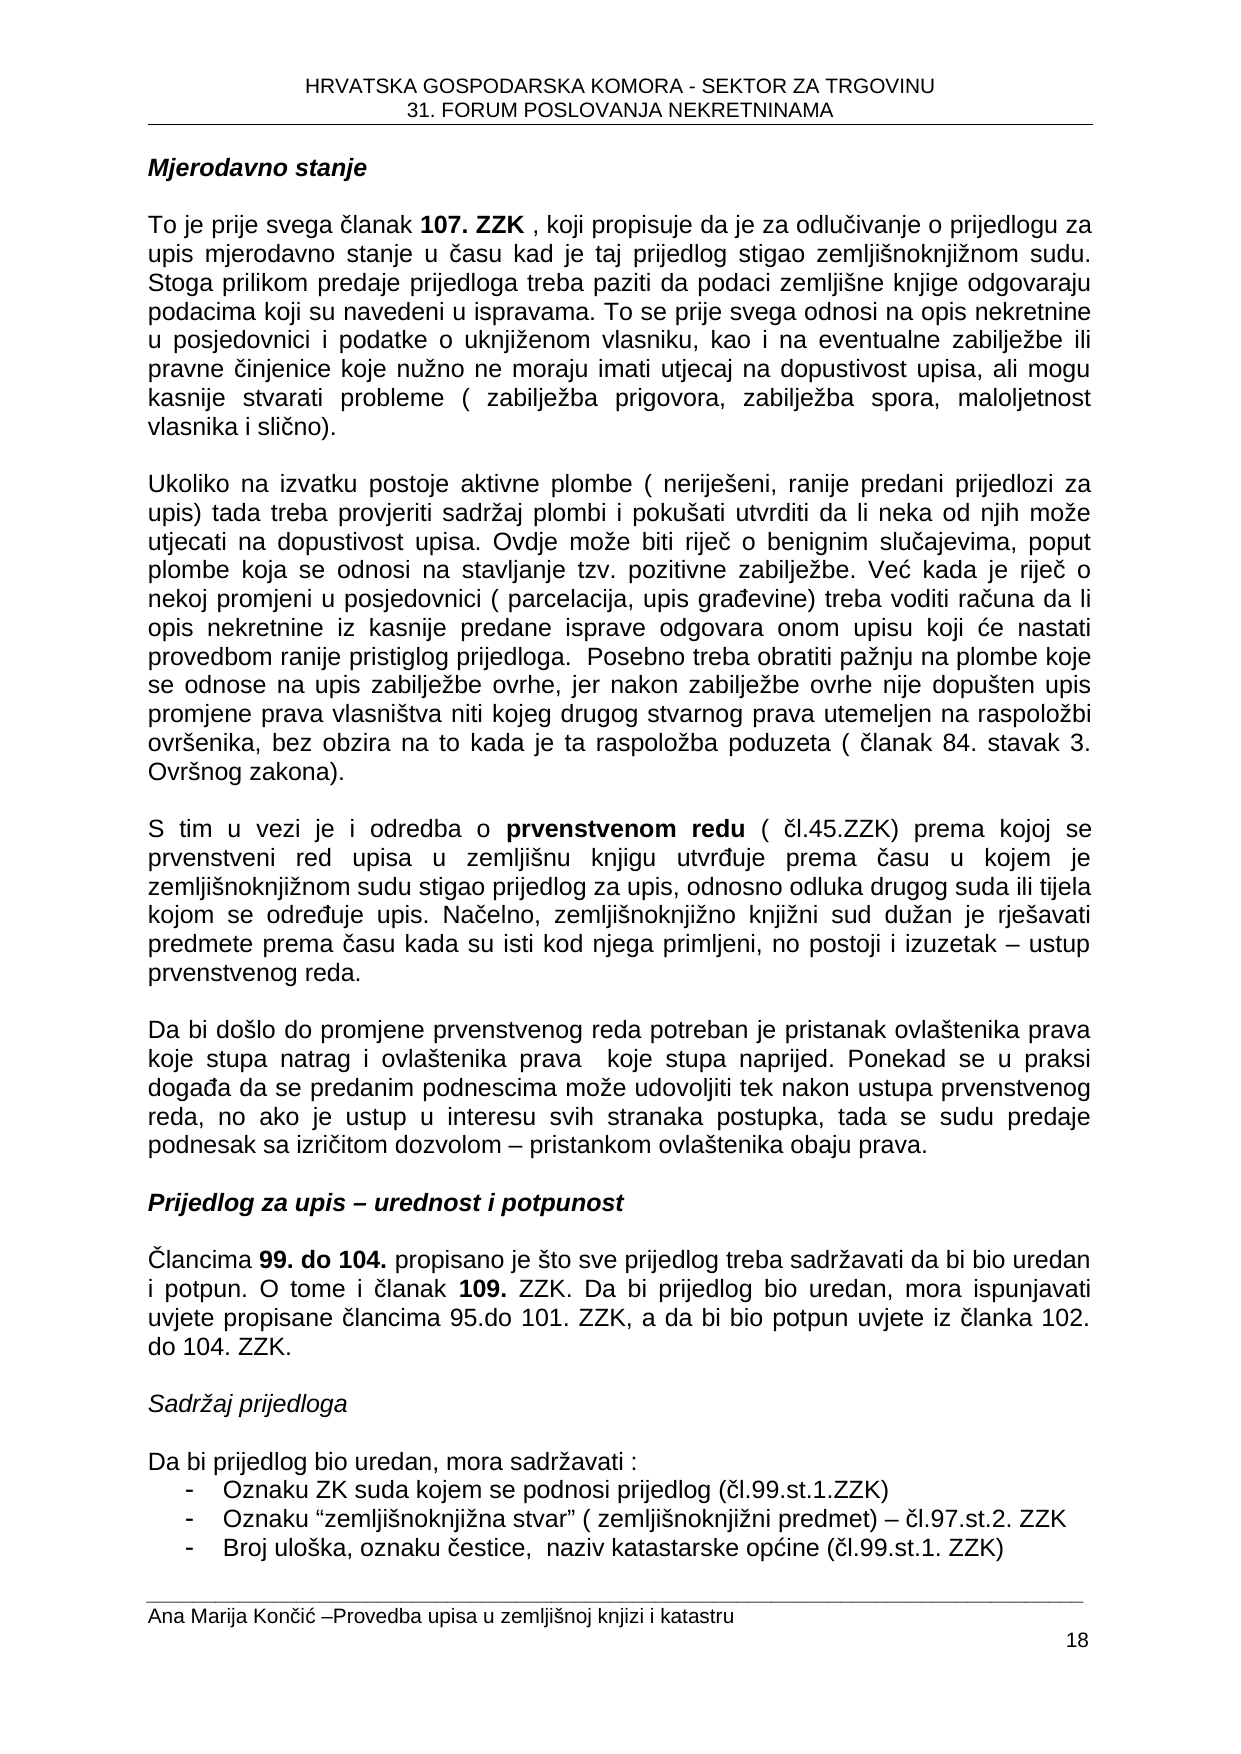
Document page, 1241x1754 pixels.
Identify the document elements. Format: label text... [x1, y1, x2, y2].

text S tim u vezi je i odredba o prvenstvenom redu ( čl.45.ZZK) prema kojoj se prvenstveni red upisa u zemljišnu knjigu utvrđuje prema času u kojem je zemljišnoknjižnom sudu stigao prijedlog za upis, odnosno odluka drugog suda ili tijela kojom se određuje upis. Načelno, zemljišnoknjižno knjižni sud dužan je rješavati predmete prema času kada su isti kod njega primljeni, no postoji i izuzetak – ustup prvenstvenog reda. [148, 814, 1093, 987]
text Prijedlog za upis – urednost i potpunost [148, 1188, 1093, 1217]
text Ukoliko na izvatku postoje aktivne plombe ( neriješeni, ranije predani prijedlozi za upis) tada treba provjeriti sadržaj plombi i pokušati utvrditi da li neka od njih može utjecati na dopustivost upisa. Ovdje može biti riječ o benignim slučajevima, poput plombe koja se odnosi na stavljanje tzv. pozitivne zabilježbe. Već kada je riječ o nekoj promjeni u posjedovnici ( parcelacija, upis građevine) treba voditi računa da li opis nekretnine iz kasnije predane isprave odgovara onom upisu koji će nastati provedbom ranije pristiglog prijedloga. Posebno treba obratiti pažnju na plombe koje se odnose na upis zabilježbe ovrhe, jer nakon zabilježbe ovrhe nije dopušten upis promjene prava vlasništva niti kojeg drugog stvarnog prava utemeljen na raspoložbi ovršenika, bez obzira na to kada je ta raspoložba poduzeta ( članak 84. stavak 3. Ovršnog zakona). [148, 469, 1093, 785]
list Oznaku ZK suda kojem se podnosi prijedlog (čl.99.st.1.ZZK) [185, 1475, 1093, 1504]
text Sadržaj prijedloga [148, 1389, 1093, 1418]
text Mjerodavno stanje [148, 153, 1093, 182]
text To je prije svega članak 107. ZZK , koji propisuje da je za odlučivanje o prijedlogu za upis mjerodavno stanje u času kad je taj prijedlog stigao zemljišnoknjižnom sudu. Stoga prilikom predaje prijedloga treba paziti da podaci zemljišne knjige odgovaraju podacima koji su navedeni u ispravama. To se prije svega odnosi na opis nekretnine u posjedovnici i podatke o uknjiženom vlasniku, kao i na eventualne zabilježbe ili pravne činjenice koje nužno ne moraju imati utjecaj na dopustivost upisa, ali mogu kasnije stvarati probleme ( zabilježba prigovora, zabilježba spora, maloljetnost vlasnika i slično). [148, 210, 1093, 440]
text Da bi došlo do promjene prvenstvenog reda potreban je pristanak ovlaštenika prava koje stupa natrag i ovlaštenika prava koje stupa naprijed. Ponekad se u praksi događa da se predanim podnescima može udovoljiti tek nakon ustupa prvenstvenog reda, no ako je ustup u interesu svih stranaka postupka, tada se sudu predaje podnesak sa izričitom dozvolom – pristankom ovlaštenika obaju prava. [148, 1015, 1093, 1159]
text Da bi prijedlog bio uredan, mora sadržavati : [148, 1447, 1093, 1475]
list Oznaku “zemljišnoknjižna stvar” ( zemljišnoknjižni predmet) – čl.97.st.2. ZZK [185, 1504, 1093, 1533]
text Člancima 99. do 104. propisano je što sve prijedlog treba sadržavati da bi bio uredan i potpun. O tome i članak 109. ZZK. Da bi prijedlog bio uredan, mora ispunjavati uvjete propisane člancima 95.do 101. ZZK, a da bi bio potpun uvjete iz članka 102. do 104. ZZK. [148, 1245, 1093, 1360]
list Broj uloška, oznaku čestice, naziv katastarske općine (čl.99.st.1. ZZK) [185, 1533, 1093, 1562]
